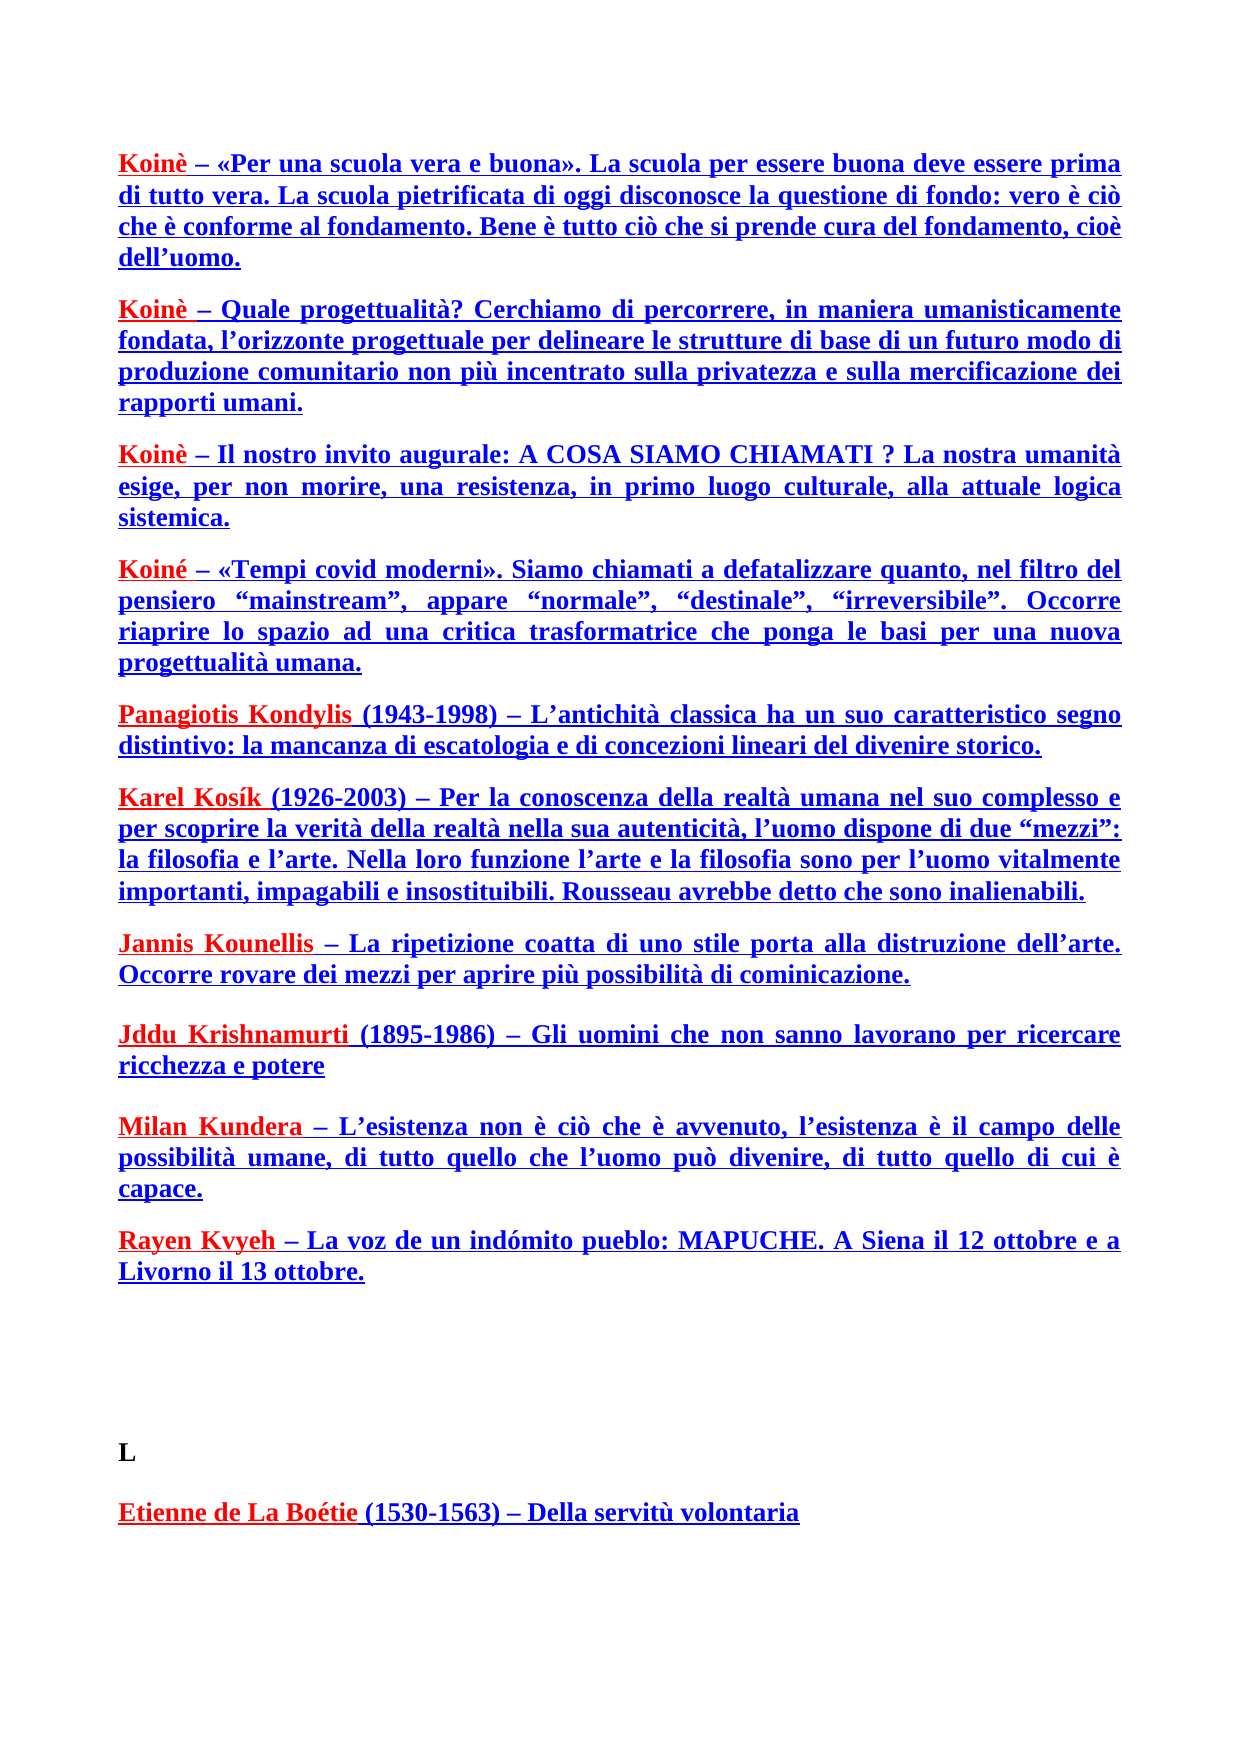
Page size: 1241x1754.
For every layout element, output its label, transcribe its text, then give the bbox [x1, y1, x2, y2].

subtitle Milan Kundera – L’esistenza non è ciò che è avvenuto, l’esistenza è il campo delle possibilità umane, di tutto quello che l’uomo può divenire, di tutto quello di cui è capace. [118, 1109, 1122, 1137]
subtitle Koiné – «Tempi covid moderni». Siamo chiamati a defatalizzare quanto, nel filtro del pensiero “mainstream”, appare “normale”, “destinale”, “irreversibile”. Occorre riaprire lo spazio ad una critica trasformatrice che ponga le basi per una nuova progettualità umana. [118, 612, 1122, 642]
subtitle Koinè – «Per una scuola vera e buona». La scuola per essere buona deve essere prima di tutto vera. La scuola pietrificata di oggi disconosce la questione di fondo: vero è ciò che è conforme al fondamento. Bene è tutto ciò che si prende cura del fondamento, cioè dell’uomo. [118, 176, 1122, 206]
text Koinè – Quale progettualità? Cerchiamo di percorrere, in maniera umanisticamente fondata, l’orizzonte progettuale per delineare le strutture di base di un futuro modo di produzione comunitario non più incentrato sulla privatezza e sulla mercificazione dei rapporti umani. [118, 384, 1122, 418]
subtitle Koiné – «Tempi covid moderni». Siamo chiamati a defatalizzare quanto, nel filtro del pensiero “mainstream”, appare “normale”, “destinale”, “irreversibile”. Occorre riaprire lo spazio ad una critica trasformatrice che ponga le basi per una nuova progettualità umana. [118, 581, 1122, 611]
subtitle Koiné – «Tempi covid moderni». Siamo chiamati a defatalizzare quanto, nel filtro del pensiero “mainstream”, appare “normale”, “destinale”, “irreversibile”. Occorre riaprire lo spazio ad una critica trasformatrice che ponga le basi per una nuova progettualità umana. [118, 644, 1122, 677]
subtitle Jannis Kounellis – La ripetizione coatta di uno stile porta alla distruzione dell’arte. Occorre rovare dei mezzi per aprire più possibilità di cominicazione. [118, 955, 1122, 989]
text Koinè – Il nostro invito augurale: A COSA SIAMO CHIAMATI ? La nostra umanità esige, per non morire, una resistenza, in primo luogo culturale, alla attuale logica sistemica. [118, 438, 1122, 466]
subtitle Milan Kundera – L’esistenza non è ciò che è avvenuto, l’esistenza è il campo delle possibilità umane, di tutto quello che l’uomo può divenire, di tutto quello di cui è capace. [118, 1138, 1122, 1203]
subtitle Koinè – «Per una scuola vera e buona». La scuola per essere buona deve essere prima di tutto vera. La scuola pietrificata di oggi disconosce la questione di fondo: vero è ciò che è conforme al fondamento. Bene è tutto ciò che si prende cura del fondamento, cioè dell’uomo. [118, 207, 1122, 237]
text Rayen Kvyeh – La voz de un indómito pueblo: MAPUCHE. A Siena il 12 ottobre e a Livorno il 13 ottobre. [118, 1224, 1122, 1286]
subtitle Jddu Krishnamurti (1895-1986) – Gli uomini che non sanno lavorano per ricercare ricchezza e potere [118, 1018, 1122, 1080]
subtitle Jannis Kounellis – La ripetizione coatta di uno stile porta alla distruzione dell’arte. Occorre rovare dei mezzi per aprire più possibilità di cominicazione. [118, 927, 1122, 954]
text Koinè – Il nostro invito augurale: A COSA SIAMO CHIAMATI ? La nostra umanità esige, per non morire, una resistenza, in primo luogo culturale, alla attuale logica sistemica. [118, 498, 1122, 532]
subtitle Etienne de La Boétie (1530-1563) – Della servitù volontaria [118, 1496, 1122, 1527]
subtitle Koinè – «Per una scuola vera e buona». La scuola per essere buona deve essere prima di tutto vera. La scuola pietrificata di oggi disconosce la questione di fondo: vero è ciò che è conforme al fondamento. Bene è tutto ciò che si prende cura del fondamento, cioè dell’uomo. [118, 238, 1122, 272]
text Koinè – Quale progettualità? Cerchiamo di percorrere, in maniera umanisticamente fondata, l’orizzonte progettuale per delineare le strutture di base di un futuro modo di produzione comunitario non più incentrato sulla privatezza e sulla mercificazione dei rapporti umani. [118, 293, 1122, 320]
subtitle Koinè – «Per una scuola vera e buona». La scuola per essere buona deve essere prima di tutto vera. La scuola pietrificata di oggi disconosce la questione di fondo: vero è ciò che è conforme al fondamento. Bene è tutto ciò che si prende cura del fondamento, cioè dell’uomo. [118, 148, 1122, 175]
subtitle Karel Kosík (1926-2003) – Per la conoscenza della realtà umana nel suo complesso e per scoprire la verità della realtà nella sua autenticità, l’uomo dispone di due “mezzi”: la filosofia e l’arte. Nella loro funzione l’arte e la filosofia sono per l’uomo vitalmente importanti, impagabili e insostituibili. Rousseau avrebbe detto che sono inalienabili. [118, 781, 1122, 839]
subtitle L [118, 1436, 1122, 1467]
text Koinè – Quale progettualità? Cerchiamo di percorrere, in maniera umanisticamente fondata, l’orizzonte progettuale per delineare le strutture di base di un futuro modo di produzione comunitario non più incentrato sulla privatezza e sulla mercificazione dei rapporti umani. [118, 353, 1122, 382]
text Koinè – Il nostro invito augurale: A COSA SIAMO CHIAMATI ? La nostra umanità esige, per non morire, una resistenza, in primo luogo culturale, alla attuale logica sistemica. [118, 467, 1122, 497]
subtitle Panagiotis Kondylis (1943-1998) – L’antichità classica ha un suo caratteristico segno distintivo: la mancanza di escatologia e di concezioni lineari del divenire storico. [118, 727, 1122, 760]
subtitle Koiné – «Tempi covid moderni». Siamo chiamati a defatalizzare quanto, nel filtro del pensiero “mainstream”, appare “normale”, “destinale”, “irreversibile”. Occorre riaprire lo spazio ad una critica trasformatrice che ponga le basi per una nuova progettualità umana. [118, 553, 1122, 580]
subtitle Panagiotis Kondylis (1943-1998) – L’antichità classica ha un suo caratteristico segno distintivo: la mancanza di escatologia e di concezioni lineari del divenire storico. [118, 698, 1122, 725]
text Koinè – Quale progettualità? Cerchiamo di percorrere, in maniera umanisticamente fondata, l’orizzonte progettuale per delineare le strutture di base di un futuro modo di produzione comunitario non più incentrato sulla privatezza e sulla mercificazione dei rapporti umani. [118, 322, 1122, 351]
subtitle Karel Kosík (1926-2003) – Per la conoscenza della realtà umana nel suo complesso e per scoprire la verità della realtà nella sua autenticità, l’uomo dispone di due “mezzi”: la filosofia e l’arte. Nella loro funzione l’arte e la filosofia sono per l’uomo vitalmente importanti, impagabili e insostituibili. Rousseau avrebbe detto che sono inalienabili. [118, 841, 1122, 906]
